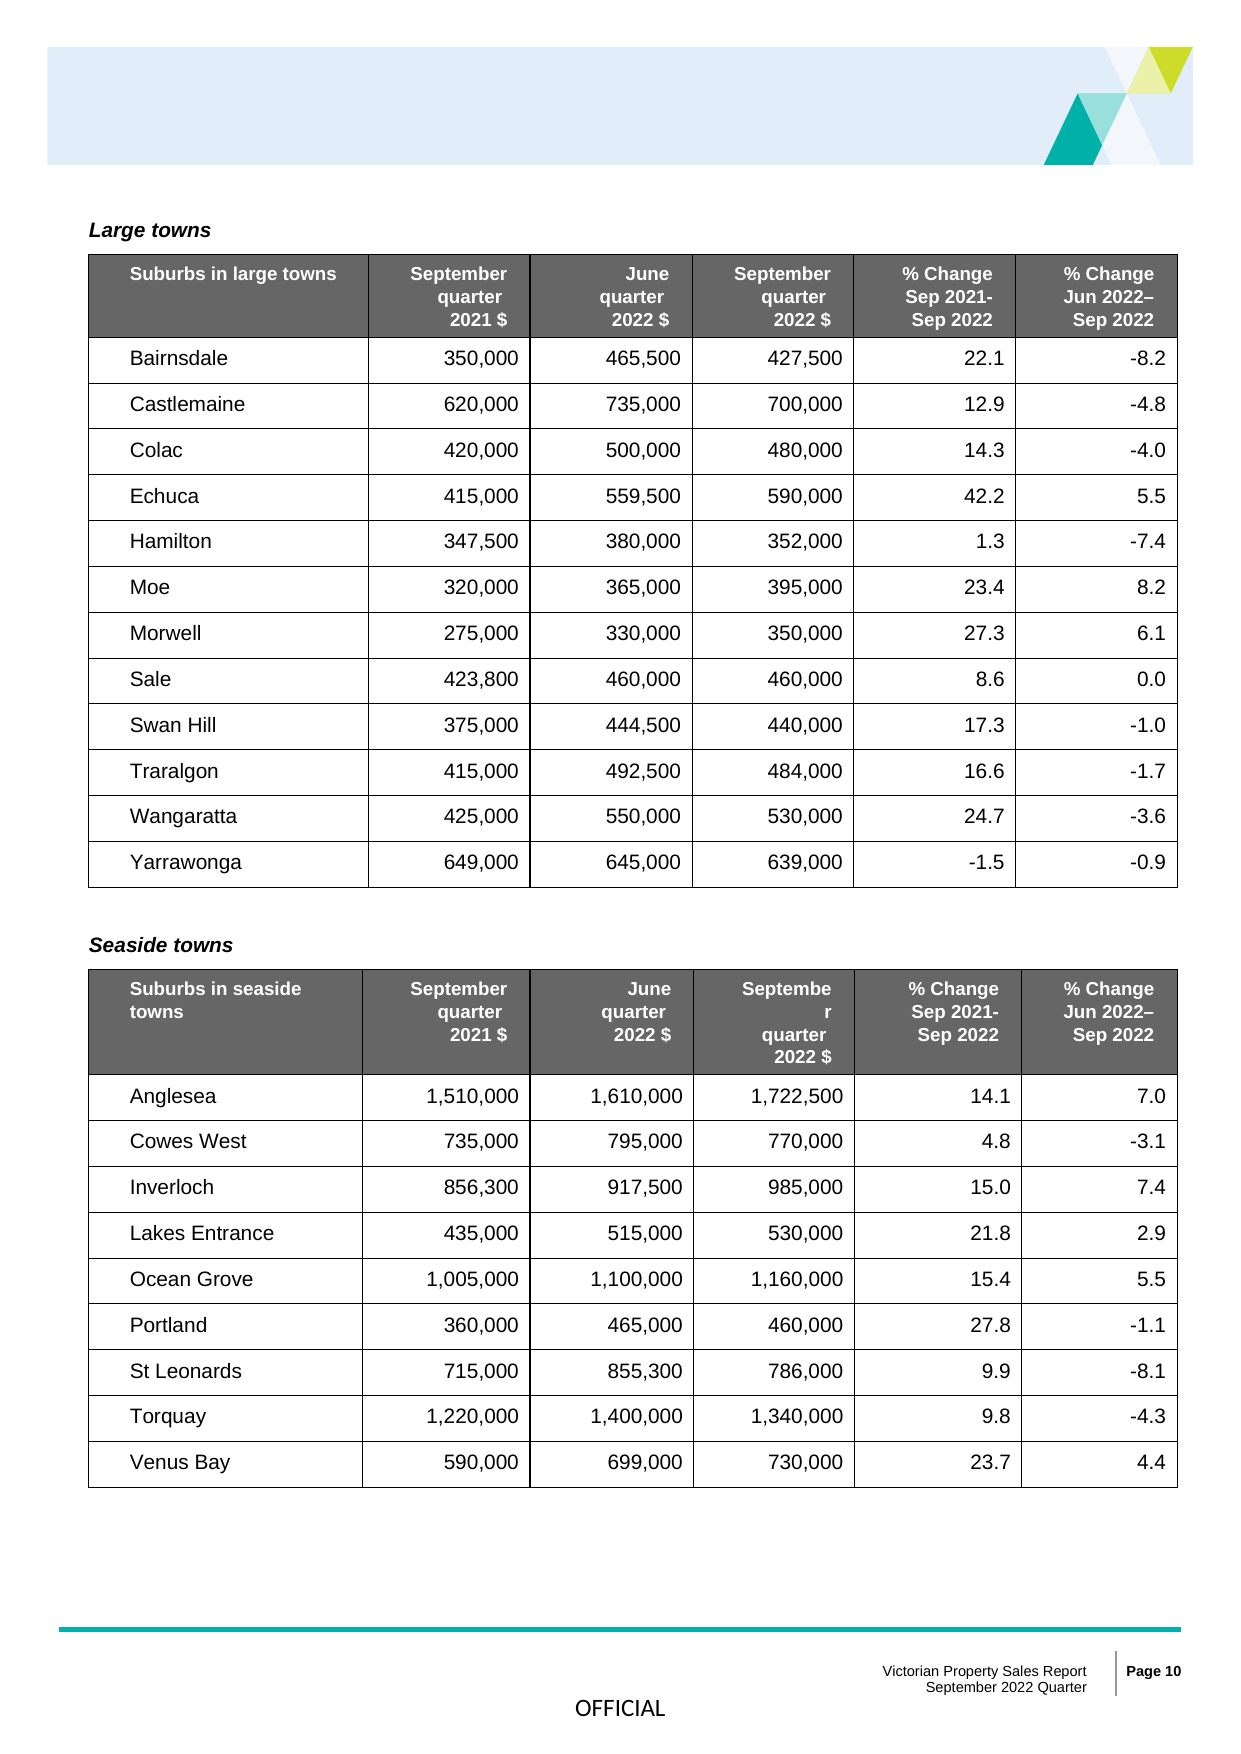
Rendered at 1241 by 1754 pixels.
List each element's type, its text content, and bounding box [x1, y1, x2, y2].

table_cell 7.4 [1022, 1167, 1177, 1212]
table_cell Moe [89, 567, 368, 612]
table_cell 1,400,000 [531, 1396, 693, 1441]
table_cell Echuca [89, 475, 368, 520]
table_cell Portland [89, 1304, 362, 1349]
table_cell 735,000 [531, 384, 692, 428]
table_cell 786,000 [694, 1350, 854, 1395]
table_cell 320,000 [369, 567, 529, 612]
table_cell 1,340,000 [694, 1396, 854, 1441]
table_cell 856,300 [363, 1167, 529, 1212]
table_cell Cowes West [89, 1121, 362, 1166]
table_cell 730,000 [694, 1442, 854, 1487]
table_cell 699,000 [531, 1442, 693, 1487]
table_cell -7.4 [1016, 521, 1177, 566]
table_cell 24.7 [854, 796, 1015, 841]
table_cell 420,000 [369, 429, 529, 474]
table_cell 500,000 [531, 429, 692, 474]
table_cell 350,000 [369, 338, 529, 382]
table_cell 1,005,000 [363, 1259, 529, 1303]
table_cell -0.9 [1016, 842, 1177, 887]
subtitle Large towns [89, 218, 1181, 242]
table_cell Traralgon [89, 750, 368, 795]
table_cell 440,000 [693, 704, 853, 749]
table_cell 559,500 [531, 475, 692, 520]
table_cell 27.3 [854, 613, 1015, 657]
table_cell 550,000 [531, 796, 692, 841]
table_cell 275,000 [369, 613, 529, 657]
table_cell 649,000 [369, 842, 529, 887]
table_cell Wangaratta [89, 796, 368, 841]
table_cell 7.0 [1022, 1075, 1177, 1120]
table_cell 465,000 [531, 1304, 693, 1349]
table_cell 375,000 [369, 704, 529, 749]
table_cell 23.4 [854, 567, 1015, 612]
table_header % Change Jun 2022– Sep 2022 [1022, 970, 1177, 1074]
table_cell 8.6 [854, 659, 1015, 703]
table_cell 0.0 [1016, 659, 1177, 703]
table_cell 435,000 [363, 1213, 529, 1257]
table_header September quarter 2021 $ [369, 255, 529, 337]
table_cell 415,000 [369, 475, 529, 520]
table_cell 590,000 [693, 475, 853, 520]
table_cell 735,000 [363, 1121, 529, 1166]
table_cell Ocean Grove [89, 1259, 362, 1303]
table_cell 347,500 [369, 521, 529, 566]
table_cell 1,510,000 [363, 1075, 529, 1120]
table_cell -4.8 [1016, 384, 1177, 428]
table_cell 15.0 [855, 1167, 1021, 1212]
table_cell -1.1 [1022, 1304, 1177, 1349]
table_cell 9.9 [855, 1350, 1021, 1395]
table_cell 16.6 [854, 750, 1015, 795]
table_cell 1.3 [854, 521, 1015, 566]
table_cell 917,500 [531, 1167, 693, 1212]
table_cell 6.1 [1016, 613, 1177, 657]
table_cell 360,000 [363, 1304, 529, 1349]
table_cell 352,000 [693, 521, 853, 566]
table_cell 5.5 [1022, 1259, 1177, 1303]
table_cell 22.1 [854, 338, 1015, 382]
table_cell 715,000 [363, 1350, 529, 1395]
table_cell 530,000 [694, 1213, 854, 1257]
table_cell 1,722,500 [694, 1075, 854, 1120]
table_cell 590,000 [363, 1442, 529, 1487]
table_cell 15.4 [855, 1259, 1021, 1303]
table_cell 21.8 [855, 1213, 1021, 1257]
table_cell 985,000 [694, 1167, 854, 1212]
table_cell 639,000 [693, 842, 853, 887]
table_cell 1,100,000 [531, 1259, 693, 1303]
table_cell Morwell [89, 613, 368, 657]
table_cell 444,500 [531, 704, 692, 749]
table_cell 460,000 [694, 1304, 854, 1349]
table_cell Venus Bay [89, 1442, 362, 1487]
table_cell 27.8 [855, 1304, 1021, 1349]
table_cell -8.2 [1016, 338, 1177, 382]
table_cell -1.5 [854, 842, 1015, 887]
table_cell 2.9 [1022, 1213, 1177, 1257]
table_cell 620,000 [369, 384, 529, 428]
table_cell 465,500 [531, 338, 692, 382]
table_cell 4.8 [855, 1121, 1021, 1166]
table_cell 9.8 [855, 1396, 1021, 1441]
table_cell 425,000 [369, 796, 529, 841]
table_cell 700,000 [693, 384, 853, 428]
table_cell 460,000 [531, 659, 692, 703]
table_header June quarter 2022 $ [531, 970, 693, 1074]
table_cell 795,000 [531, 1121, 693, 1166]
table_cell 14.1 [855, 1075, 1021, 1120]
table_cell 770,000 [694, 1121, 854, 1166]
table_cell 484,000 [693, 750, 853, 795]
table_cell 17.3 [854, 704, 1015, 749]
table_cell St Leonards [89, 1350, 362, 1395]
table_cell 4.4 [1022, 1442, 1177, 1487]
table_cell 1,610,000 [531, 1075, 693, 1120]
table_header % Change Sep 2021- Sep 2022 [854, 255, 1015, 337]
table_cell -4.0 [1016, 429, 1177, 474]
table_cell 1,220,000 [363, 1396, 529, 1441]
table_cell 8.2 [1016, 567, 1177, 612]
table_cell 427,500 [693, 338, 853, 382]
table_header September quarter 2021 $ [363, 970, 529, 1074]
table_cell 515,000 [531, 1213, 693, 1257]
table_cell 5.5 [1016, 475, 1177, 520]
table_cell 480,000 [693, 429, 853, 474]
table_cell -3.6 [1016, 796, 1177, 841]
table_cell 395,000 [693, 567, 853, 612]
table_cell 14.3 [854, 429, 1015, 474]
table_header Suburbs in large towns [89, 255, 368, 337]
table_cell Swan Hill [89, 704, 368, 749]
table_cell 423,800 [369, 659, 529, 703]
table_cell -4.3 [1022, 1396, 1177, 1441]
table_cell 330,000 [531, 613, 692, 657]
table_cell -3.1 [1022, 1121, 1177, 1166]
table_cell Lakes Entrance [89, 1213, 362, 1257]
table_cell Hamilton [89, 521, 368, 566]
table_cell Bairnsdale [89, 338, 368, 382]
table_cell 530,000 [693, 796, 853, 841]
table_cell 460,000 [693, 659, 853, 703]
table_cell 380,000 [531, 521, 692, 566]
table_header September quarter 2022 $ [693, 255, 853, 337]
table_cell -1.0 [1016, 704, 1177, 749]
table_cell 492,500 [531, 750, 692, 795]
table_cell Colac [89, 429, 368, 474]
table_header % Change Sep 2021- Sep 2022 [855, 970, 1021, 1074]
table_header % Change Jun 2022– Sep 2022 [1016, 255, 1177, 337]
table_cell -8.1 [1022, 1350, 1177, 1395]
table_cell 415,000 [369, 750, 529, 795]
table_cell Inverloch [89, 1167, 362, 1212]
subtitle Seaside towns [89, 932, 1181, 956]
table_cell 23.7 [855, 1442, 1021, 1487]
table_cell Torquay [89, 1396, 362, 1441]
table_cell 42.2 [854, 475, 1015, 520]
table_header September quarter 2022 $ [694, 970, 854, 1074]
table_cell 12.9 [854, 384, 1015, 428]
table_cell Castlemaine [89, 384, 368, 428]
table_header June quarter 2022 $ [531, 255, 692, 337]
table_cell 1,160,000 [694, 1259, 854, 1303]
table_header Suburbs in seaside towns [89, 970, 362, 1074]
table_cell Sale [89, 659, 368, 703]
table_cell 365,000 [531, 567, 692, 612]
table_cell Yarrawonga [89, 842, 368, 887]
table_cell 645,000 [531, 842, 692, 887]
table_cell -1.7 [1016, 750, 1177, 795]
table_cell Anglesea [89, 1075, 362, 1120]
table_cell 350,000 [693, 613, 853, 657]
table_cell 855,300 [531, 1350, 693, 1395]
